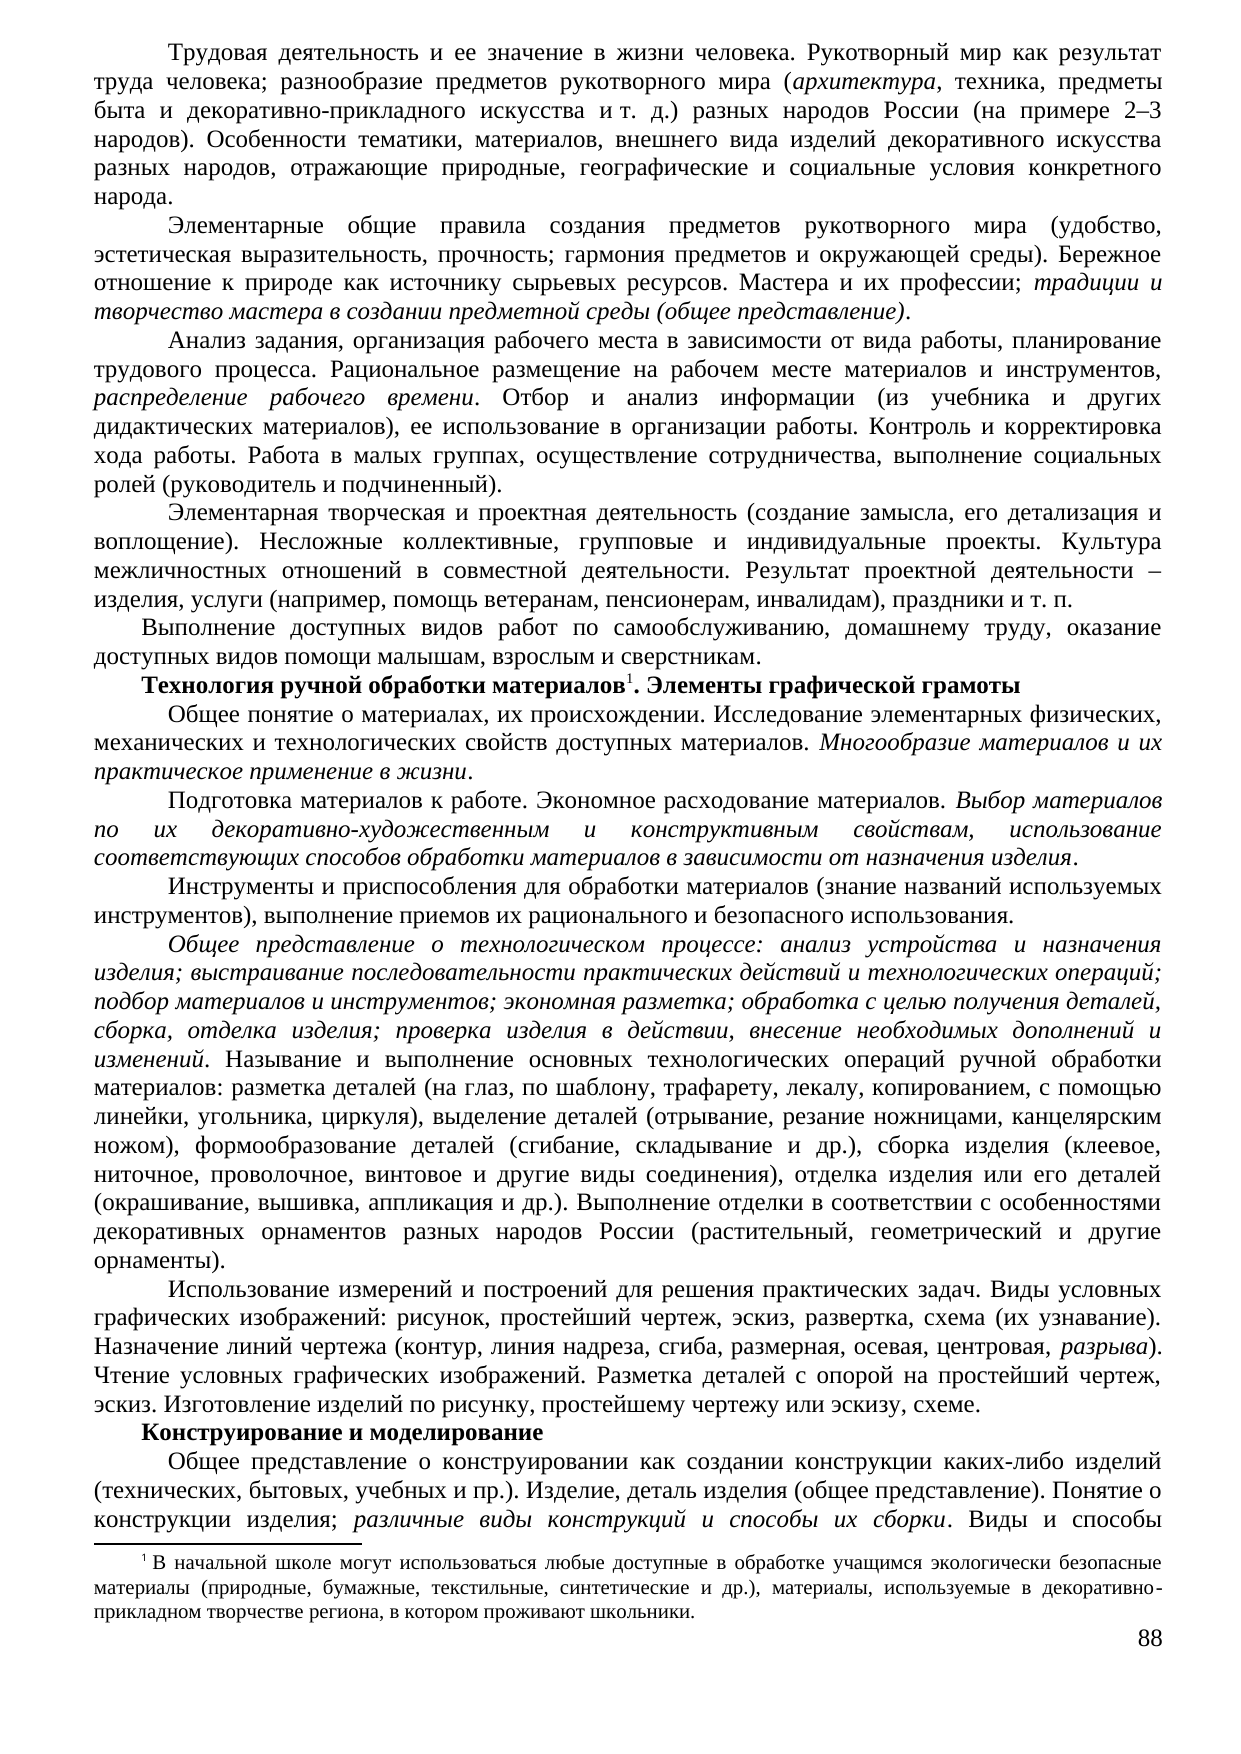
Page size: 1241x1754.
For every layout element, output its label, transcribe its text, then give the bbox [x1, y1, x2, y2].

text Общее представление о технологическом процессе: анализ устройства и назначения изделия; выстраивание последовательности практических действий и технологических операций; подбор материалов и инструментов; экономная разметка; обработка с целью получения деталей, сборка, отделка изделия; проверка изделия в действии, внесение необходимых дополнений и изменений. Называние и выполнение основных технологических операций ручной обработки материалов: разметка деталей (на глаз, по шаблону, трафарету, лекалу, копированием, с помощью линейки, угольника, циркуля), выделение деталей (отрывание, резание ножницами, канцелярским ножом), формообразование деталей (сгибание, складывание и др.), сборка изделия (клеевое, ниточное, проволочное, винтовое и другие виды соединения), отделка изделия или его деталей (окрашивание, вышивка, аппликация и др.). Выполнение отделки в соответствии с особенностями декоративных орнаментов разных народов России (растительный, геометрический и другие орнаменты). [94, 929, 1162, 1274]
text Использование измерений и построений для решения практических задач. Виды условных графических изображений: рисунок, простейший чертеж, эскиз, развертка, схема (их узнавание). Назначение линий чертежа (контур, линия надреза, сгиба, размерная, осевая, центровая, разрыва). Чтение условных графических изображений. Разметка деталей с опорой на простейший чертеж, эскиз. Изготовление изделий по рисунку, простейшему чертежу или эскизу, схеме. [94, 1274, 1162, 1417]
text Анализ задания, организация рабочего места в зависимости от вида работы, планирование трудового процесса. Рациональное размещение на рабочем месте материалов и инструментов, распределение рабочего времени. Отбор и анализ информации (из учебника и других дидактических материалов), ее использование в организации работы. Контроль и корректировка хода работы. Работа в малых группах, осуществление сотрудничества, выполнение социальных ролей (руководитель и подчиненный). [94, 325, 1162, 497]
text Подготовка материалов к работе. Экономное расходование материалов. Выбор материалов по их декоративно-художественным и конструктивным свойствам, использование соответствующих способов обработки материалов в зависимости от назначения изделия. [94, 785, 1162, 871]
text Элементарная творческая и проектная деятельность (создание замысла, его детализация и воплощение). Несложные коллективные, групповые и индивидуальные проекты. Культура межличностных отношений в совместной деятельности. Результат проектной деятельности – изделия, услуги (например, помощь ветеранам, пенсионерам, инвалидам), праздники и т. п. [94, 497, 1162, 612]
text Конструирование и моделирование [94, 1417, 1162, 1446]
text Выполнение доступных видов работ по самообслуживанию, домашнему труду, оказание доступных видов помощи малышам, взрослым и сверстникам. [94, 612, 1162, 670]
text Общее понятие о материалах, их происхождении. Исследование элементарных физических, механических и технологических свойств доступных материалов. Многообразие материалов и их практическое применение в жизни. [94, 699, 1162, 785]
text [94, 1446, 1162, 1532]
text Инструменты и приспособления для обработки материалов (знание названий используемых инструментов), выполнение приемов их рационального и безопасного использования. [94, 871, 1162, 929]
text Трудовая деятельность и ее значение в жизни человека. Рукотворный мир как результат труда человека; разнообразие предметов рукотворного мира (архитектура, техника, предметы быта и декоративно-прикладного искусства и т. д.) разных народов России (на примере 2–3 народов). Особенности тематики, материалов, внешнего вида изделий декоративного искусства разных народов, отражающие природные, географические и социальные условия конкретного народа. [94, 37, 1162, 210]
text Технология ручной обработки материалов. Элементы графической грамоты [94, 670, 1162, 699]
text Элементарные общие правила создания предметов рукотворного мира (удобство, эстетическая выразительность, прочность; гармония предметов и окружающей среды). Бережное отношение к природе как источнику сырьевых ресурсов. Мастера и их профессии; традиции и творчество мастера в создании предметной среды (общее представление). [94, 210, 1162, 325]
